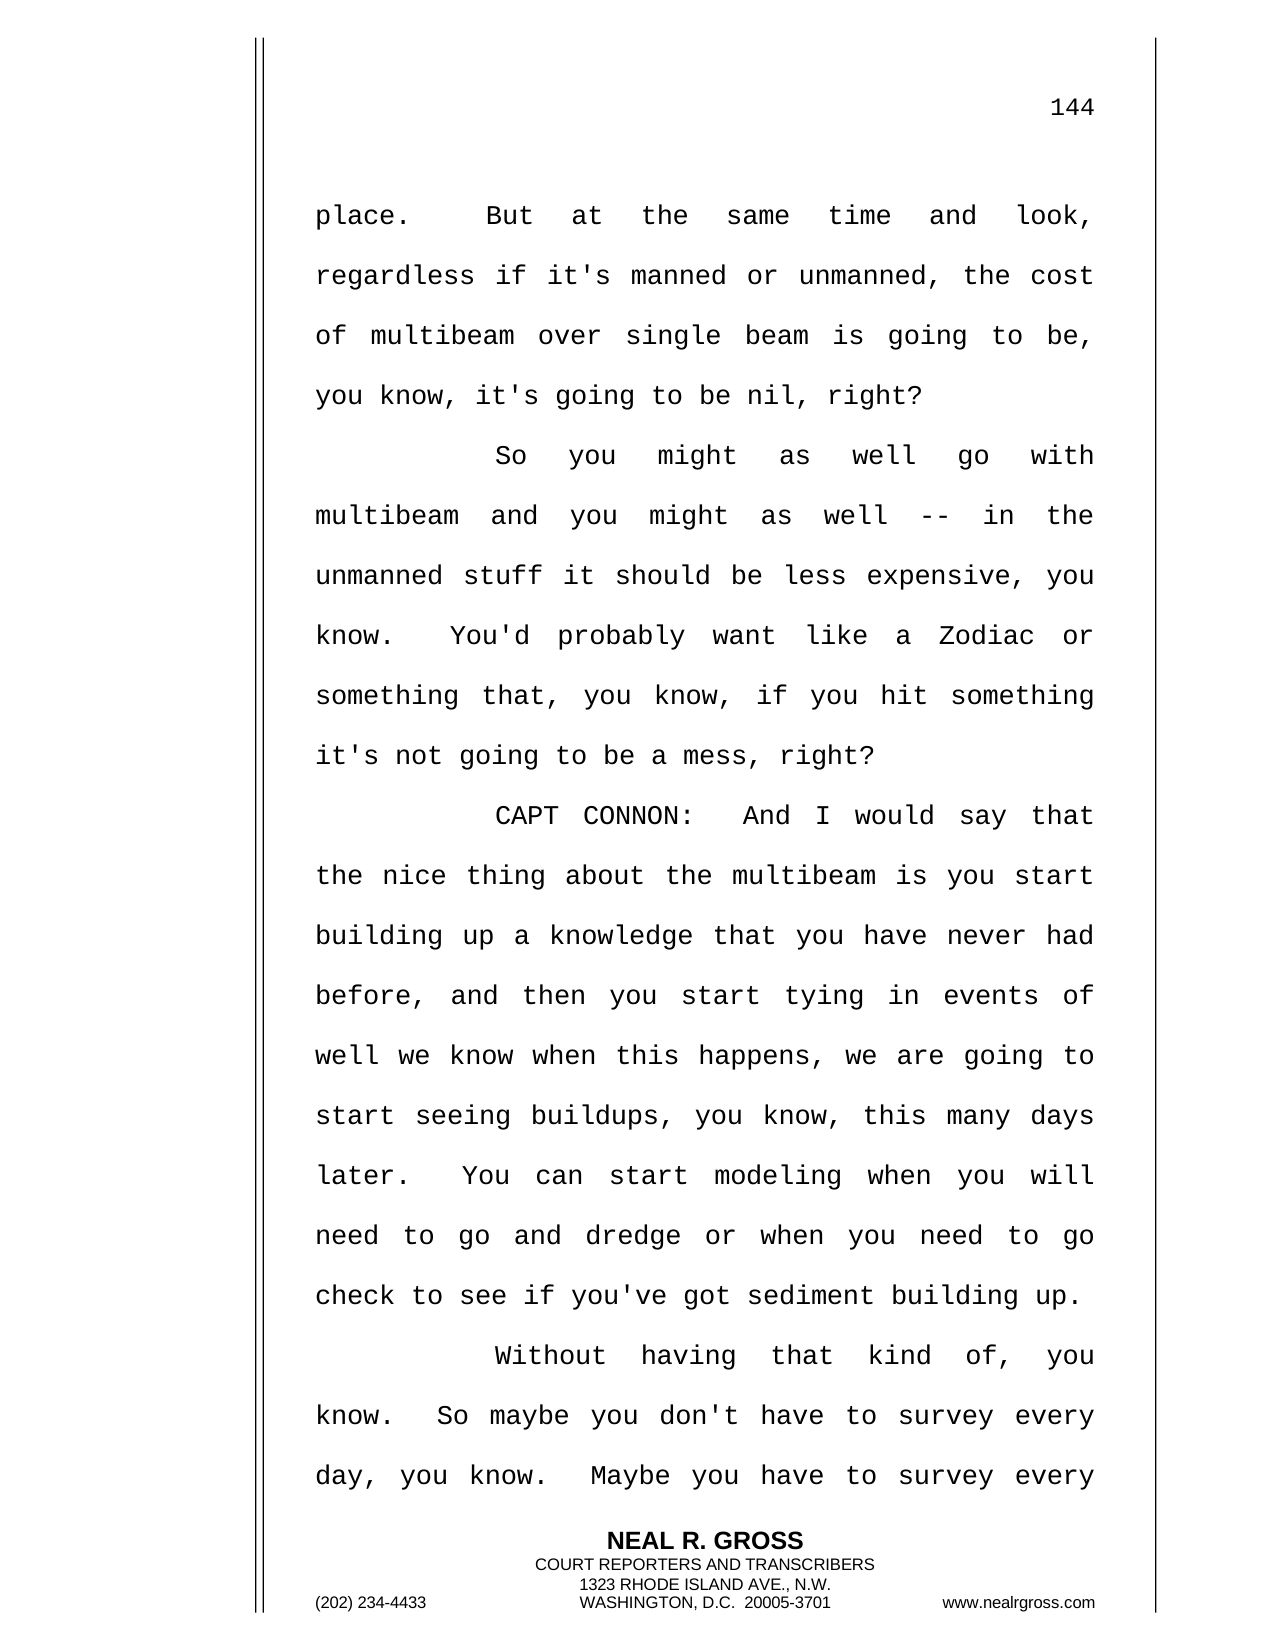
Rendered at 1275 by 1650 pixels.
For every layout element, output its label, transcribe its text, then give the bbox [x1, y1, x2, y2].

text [315, 1317, 1095, 1497]
text So you might as well go with multibeam and you might as well -- in the unmanned stuff it should be less expensive, you know. You'd probably want like a Zodiac or something that, you know, if you hit something it's not going to be a mess, right? [315, 417, 1095, 777]
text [315, 177, 1095, 417]
text CAPT CONNON: And I would say that the nice thing about the multibeam is you start building up a knowledge that you have never had before, and then you start tying in events of well we know when this happens, we are going to start seeing buildups, you know, this many days later. You can start modeling when you will need to go and dredge or when you need to go check to see if you've got sediment building up. [315, 777, 1095, 1317]
